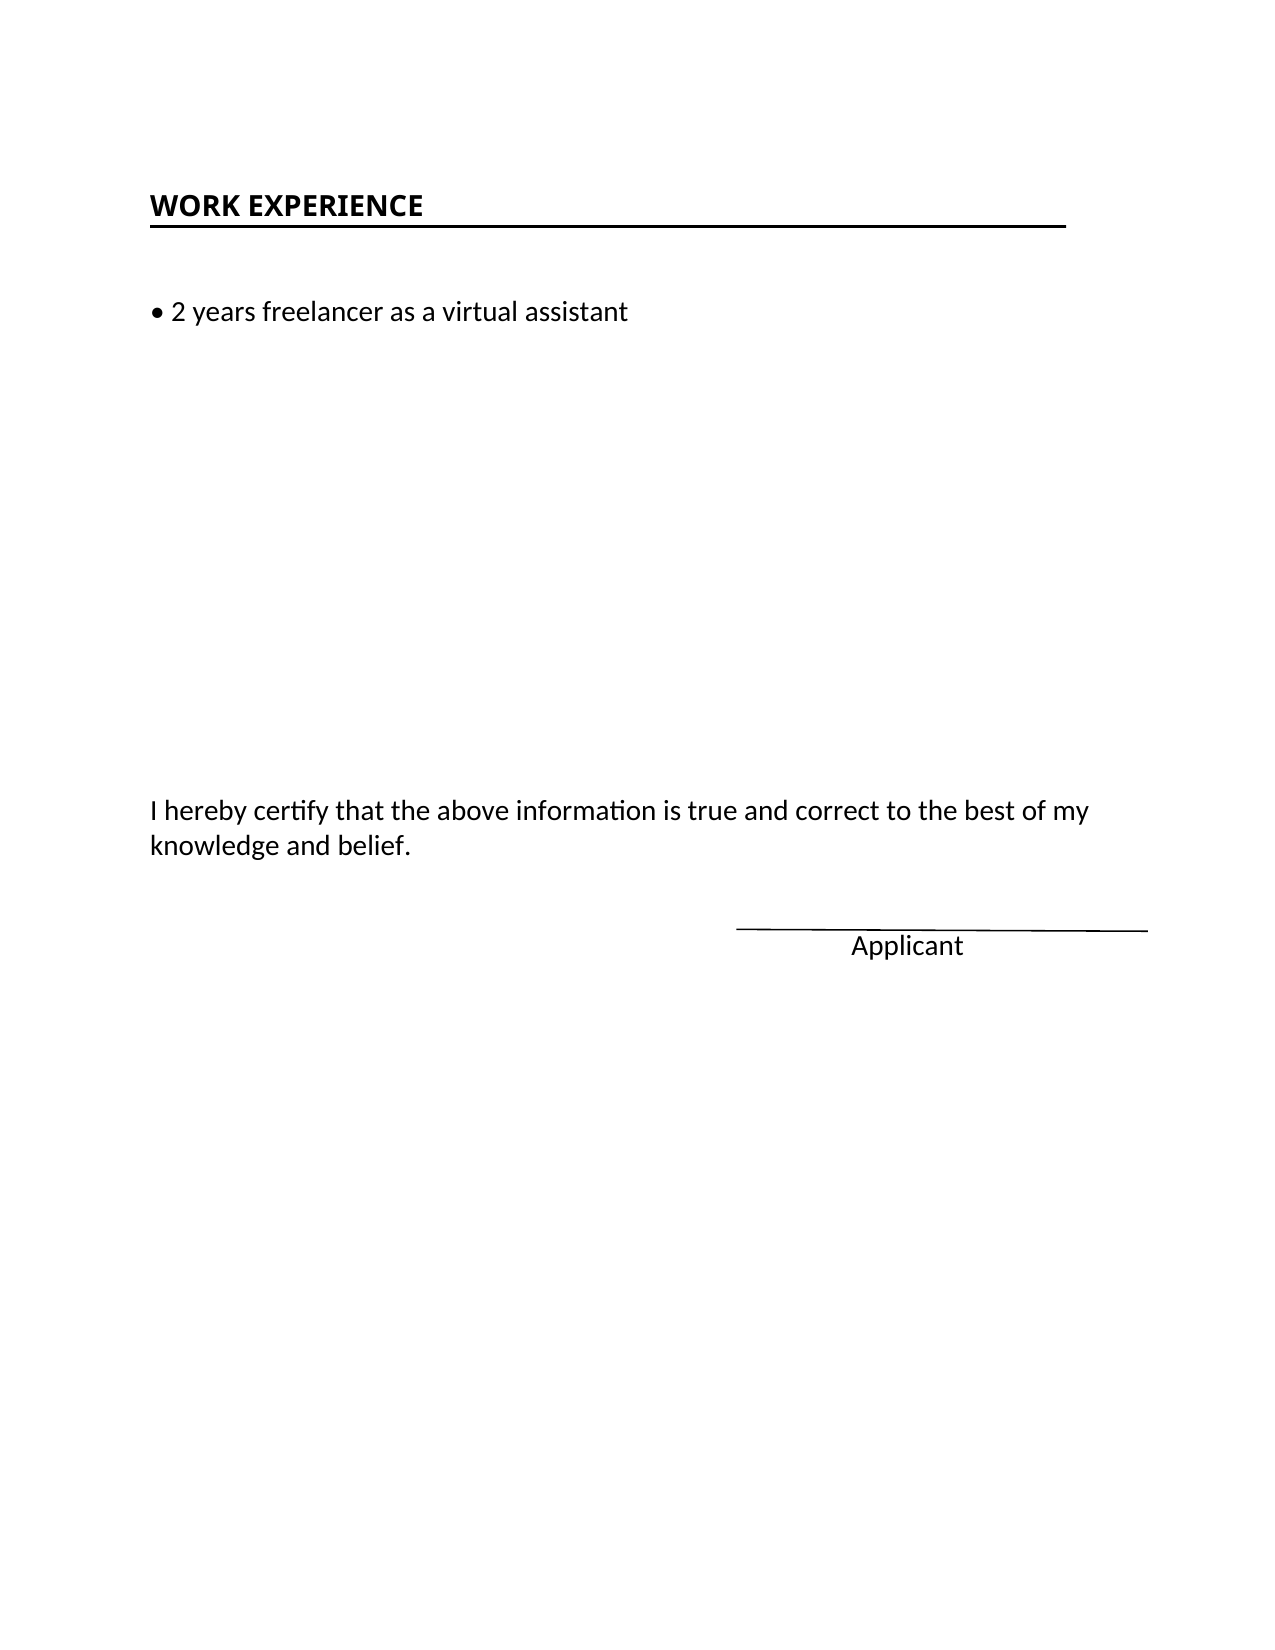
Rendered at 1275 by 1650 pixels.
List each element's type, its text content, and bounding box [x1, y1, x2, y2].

text • 2 years freelancer as a virtual assistant [150, 293, 1125, 329]
text I hereby certify that the above information is true and correct to the best of my knowledge and belief. [150, 792, 1125, 863]
text Applicant [150, 927, 1125, 962]
text WORK EXPERIENCE [150, 186, 1125, 253]
